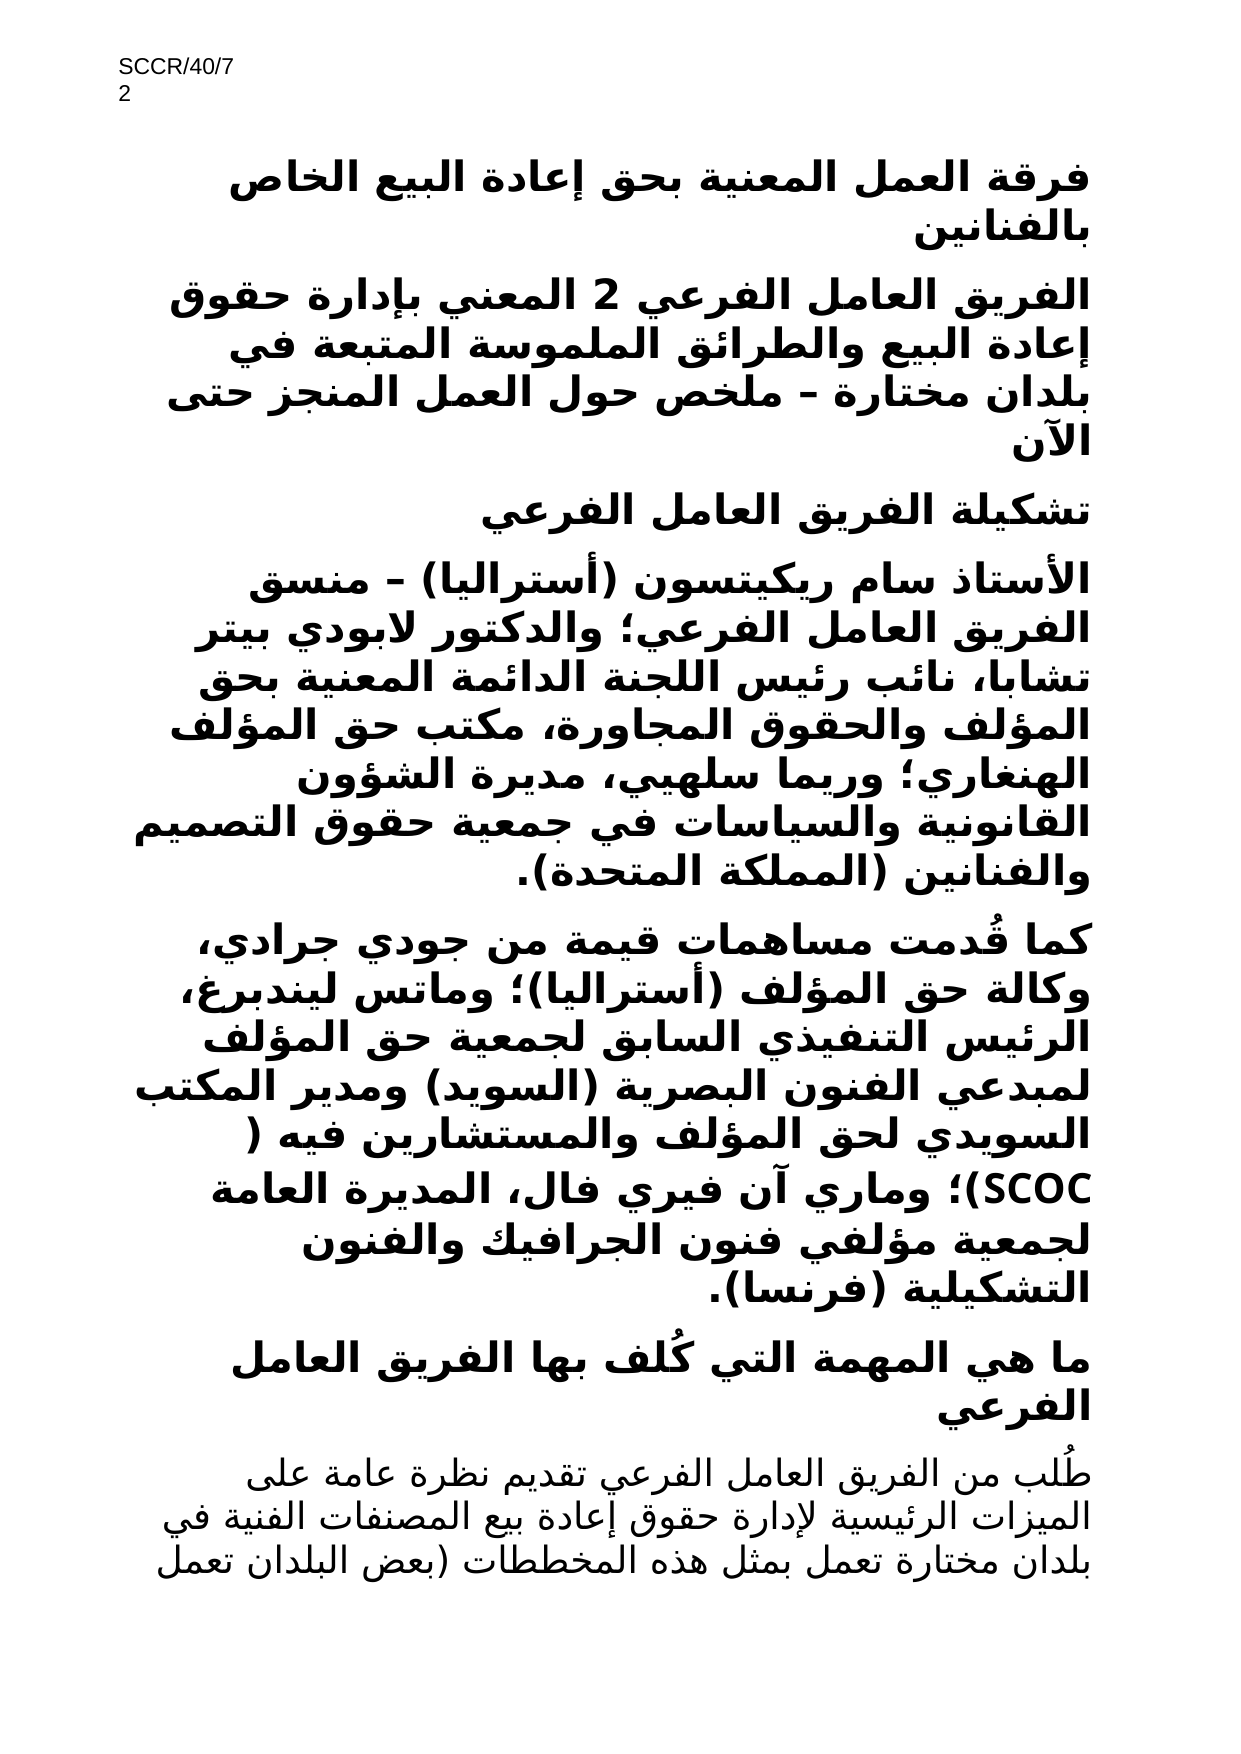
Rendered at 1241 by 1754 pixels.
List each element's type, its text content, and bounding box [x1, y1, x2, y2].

subtitle الفريق العامل الفرعي 2 المعني بإدارة حقوق إعادة البيع والطرائق الملموسة المتبعة في بلدان مختارة – ملخص حول العمل المنجز حتى الآن [118, 271, 1092, 465]
subtitle ما هي المهمة التي كُلف بها الفريق العامل الفرعي [118, 1333, 1092, 1430]
subtitle تشكيلة الفريق العامل الفرعي [118, 486, 1092, 534]
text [118, 1451, 1092, 1582]
subtitle الأستاذ سام ريكيتسون (أستراليا) – منسق الفريق العامل الفرعي؛ والدكتور لابودي بيتر تشابا، نائب رئيس اللجنة الدائمة المعنية بحق المؤلف والحقوق المجاورة، مكتب حق المؤلف الهنغاري؛ وريما سلهيي، مديرة الشؤون القانونية والسياسات في جمعية حقوق التصميم والفنانين (المملكة المتحدة). [118, 555, 1092, 895]
subtitle فرقة العمل المعنية بحق إعادة البيع الخاص بالفنانين [118, 153, 1092, 250]
subtitle كما قُدمت مساهمات قيمة من جودي جرادي، وكالة حق المؤلف (أستراليا)؛ وماتس ليندبرغ، الرئيس التنفيذي السابق لجمعية حق المؤلف لمبدعي الفنون البصرية (السويد) ومدير المكتب السويدي لحق المؤلف والمستشارين فيه (SCOC)؛ وماري آن فيري فال، المديرة العامة لجمعية مؤلفي فنون الجرافيك والفنون التشكيلية (فرنسا). [118, 916, 1092, 1312]
